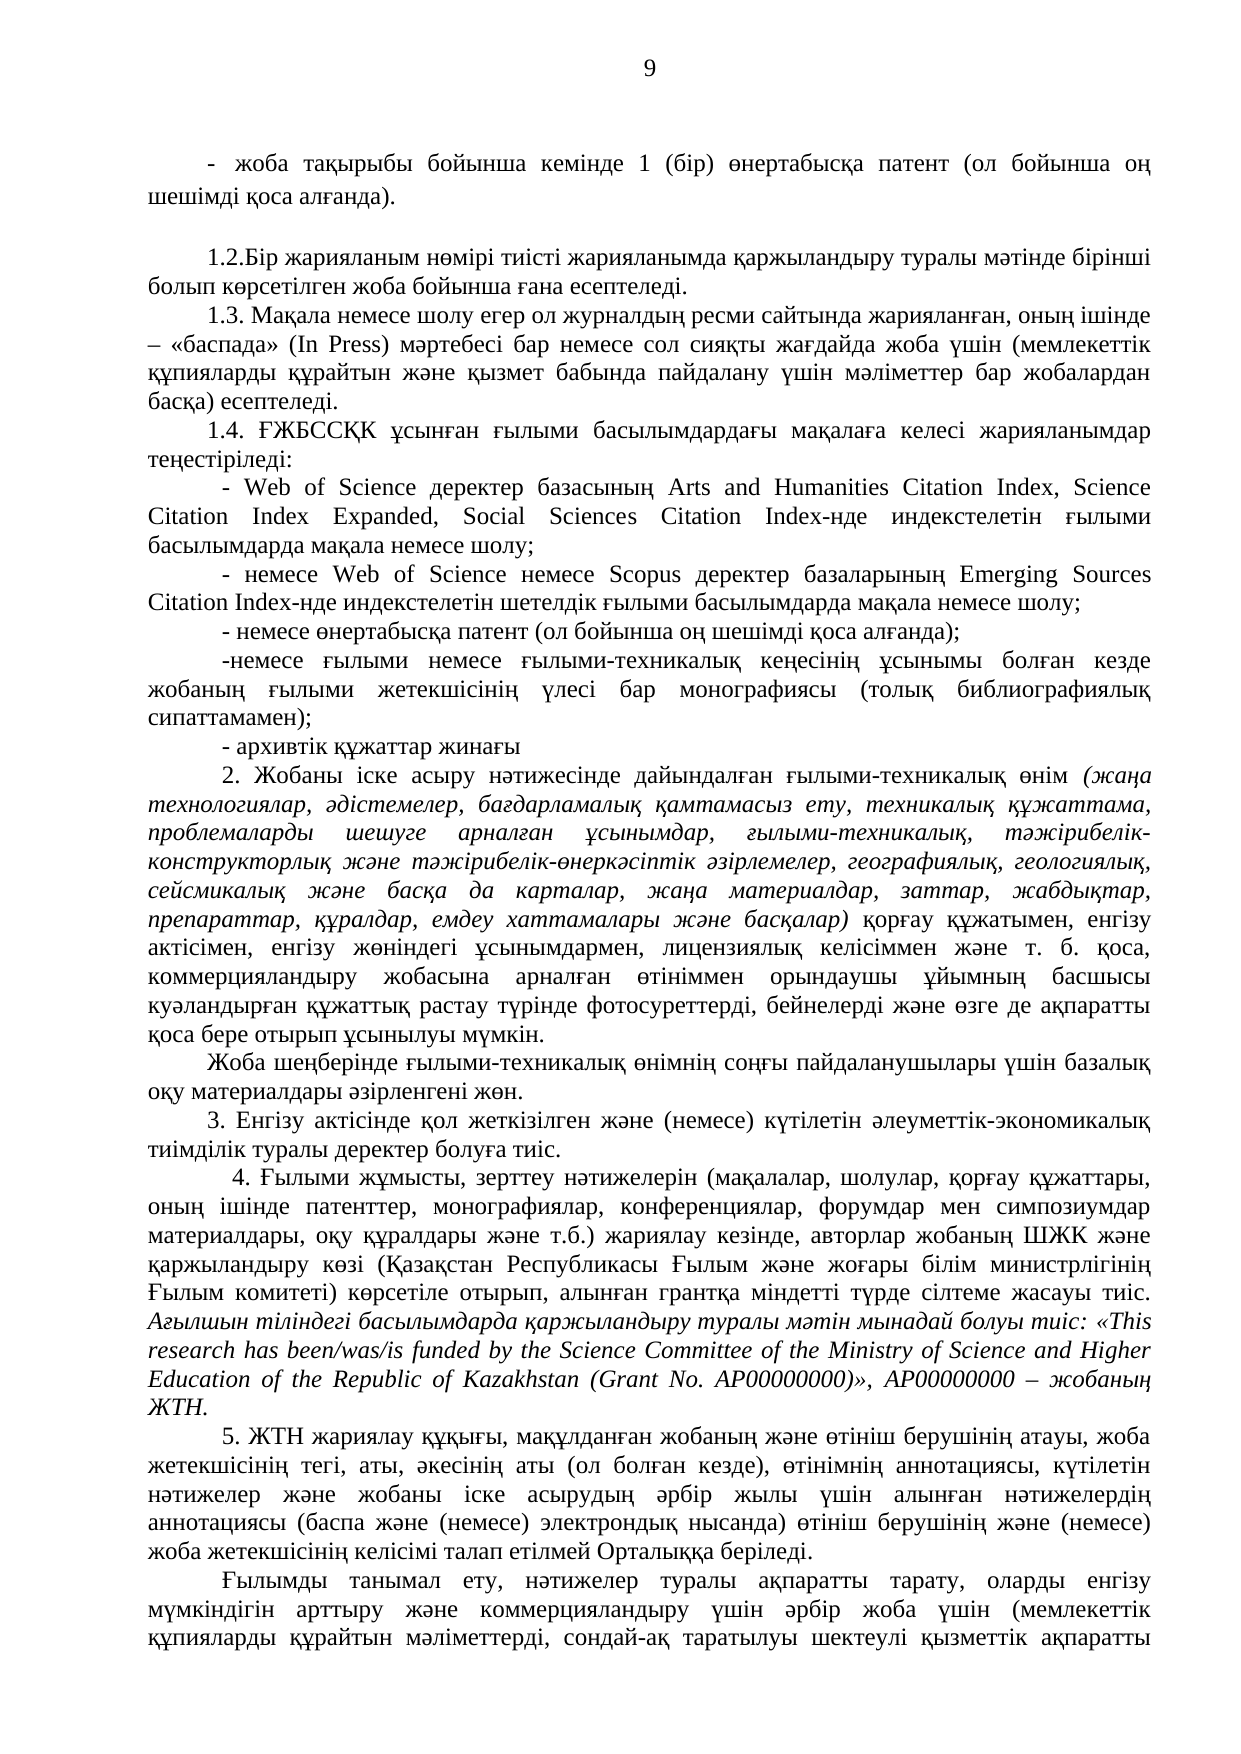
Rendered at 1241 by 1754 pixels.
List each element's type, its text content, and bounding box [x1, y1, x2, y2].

text - Web of Science деректер базасының Arts and Humanities Citation Index, Science Citation Index Expanded, Social Sciences Citation Index-нде индекстелетін ғылыми басылымдарда мақала немесе шолу; [148, 472, 1152, 559]
text - немесе өнертабысқа патент (ол бойынша оң шешімді қоса алғанда); [148, 616, 1152, 645]
text - архивтік құжаттар жинағы [148, 731, 1152, 760]
text 4. Ғылыми жұмысты, зерттеу нәтижелерін (мақалалар, шолулар, қорғау құжаттары, оның ішінде патенттер, монографиялар, конференциялар, форумдар мен симпозиумдар материалдары, оқу құралдары және т.б.) жариялау кезінде, авторлар жобаның ШЖК және қаржыландыру көзі (Қазақстан Республикасы Ғылым және жоғары білім министрлігінің Ғылым комитеті) көрсетіле отырып, алынған грантқа міндетті түрде сілтеме жасауы тиіс. Ағылшын тіліндегі басылымдарда қаржыландыру туралы мәтін мынадай болуы тиіс: «This research has been/was/is funded by the Science Committee of the Ministry of Science and Higher Education of the Republic of Kazakhstan (Grant No. AP00000000)», AP00000000 – жобаның ЖТН. [148, 1162, 1152, 1421]
text 3. Енгізу актісінде қол жеткізілген және (немесе) күтілетін әлеуметтік-экономикалық тиімділік туралы деректер болуға тиіс. [148, 1105, 1152, 1162]
text Жоба шеңберінде ғылыми-техникалық өнімнің соңғы пайдаланушылары үшін базалық оқу материалдары әзірленгені жөн. [148, 1047, 1152, 1105]
text 1.4. ҒЖБССҚК ұсынған ғылыми басылымдардағы мақалаға келесі жарияланымдар теңестіріледі: [148, 415, 1152, 472]
text 5. ЖТН жариялау құқығы, мақұлданған жобаның және өтініш берушінің атауы, жоба жетекшісінің тегі, аты, әкесінің аты (ол болған кезде), өтінімнің аннотациясы, күтілетін нәтижелер және жобаны іске асырудың әрбір жылы үшін алынған нәтижелердің аннотациясы (баспа және (немесе) электрондық нысанда) өтініш берушінің және (немесе) жоба жетекшісінің келісімі талап етілмей Орталыққа беріледі. [148, 1421, 1152, 1565]
text 2. Жобаны іске асыру нәтижесінде дайындалған ғылыми-техникалық өнім (жаңа технологиялар, әдістемелер, бағдарламалық қамтамасыз ету, техникалық құжаттама, проблемаларды шешуге арналған ұсынымдар, ғылыми-техникалық, тәжірибелік-конструкторлық және тәжірибелік-өнеркәсіптік әзірлемелер, географиялық, геологиялық, сейсмикалық және басқа да карталар, жаңа материалдар, заттар, жабдықтар, препараттар, құралдар, емдеу хаттамалары және басқалар) қорғау құжатымен, енгізу актісімен, енгізу жөніндегі ұсынымдармен, лицензиялық келісіммен және т. б. қоса, коммерцияландыру жобасына арналған өтініммен орындаушы ұйымның басшысы куәландырған құжаттық растау түрінде фотосуреттерді, бейнелерді және өзге де ақпаратты қоса бере отырып ұсынылуы мүмкін. [148, 760, 1152, 1047]
text -немесе ғылыми немесе ғылыми-техникалық кеңесінің ұсынымы болған кезде жобаның ғылыми жетекшісінің үлесі бар монографиясы (толық библиографиялық сипаттамамен); [148, 645, 1152, 731]
list жоба тақырыбы бойынша кемінде 1 (бір) өнертабысқа патент (ол бойынша оң шешімді қоса алғанда). [148, 148, 1152, 209]
text - немесе Web of Science немесе Scopus деректер базаларының Emerging Sources Citation Index-нде индекстелетін шетелдік ғылыми басылымдарда мақала немесе шолу; [148, 559, 1152, 616]
text 1.2.Бір жарияланым нөмірі тиісті жарияланымда қаржыландыру туралы мәтінде бірінші болып көрсетілген жоба бойынша ғана есептеледі. [148, 242, 1152, 300]
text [148, 1565, 1152, 1651]
text 1.3. Мақала немесе шолу егер ол журналдың ресми сайтында жарияланған, оның ішінде – «баспада» (In Press) мәртебесі бар немесе сол сияқты жағдайда жоба үшін (мемлекеттік құпияларды құрайтын және қызмет бабында пайдалану үшін мәліметтер бар жобалардан басқа) есептеледі. [148, 300, 1152, 415]
